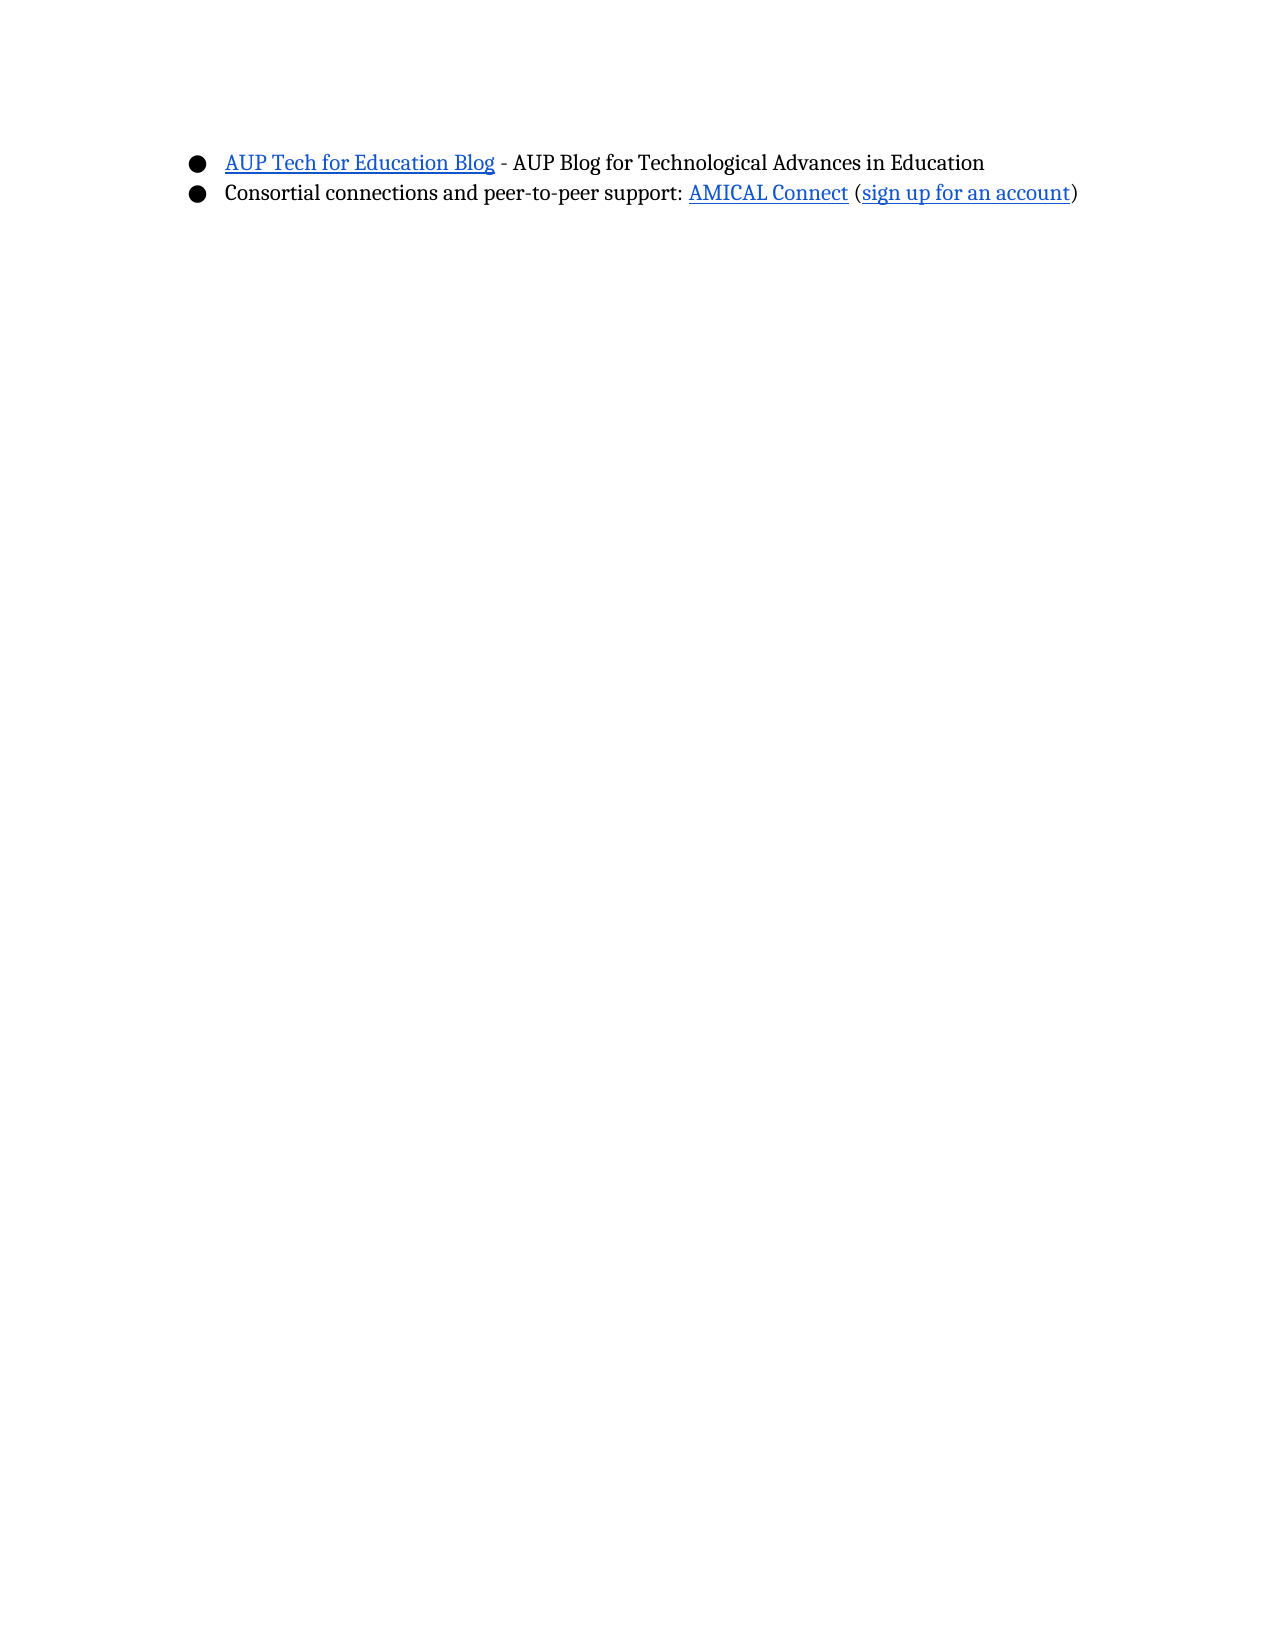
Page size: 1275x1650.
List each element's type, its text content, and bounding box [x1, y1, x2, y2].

list AUP Tech for Education Blog - AUP Blog for Technological Advances in Education [187, 150, 1125, 176]
list Consortial connections and peer-to-peer support: AMICAL Connect (sign up for an account) [187, 180, 1125, 207]
